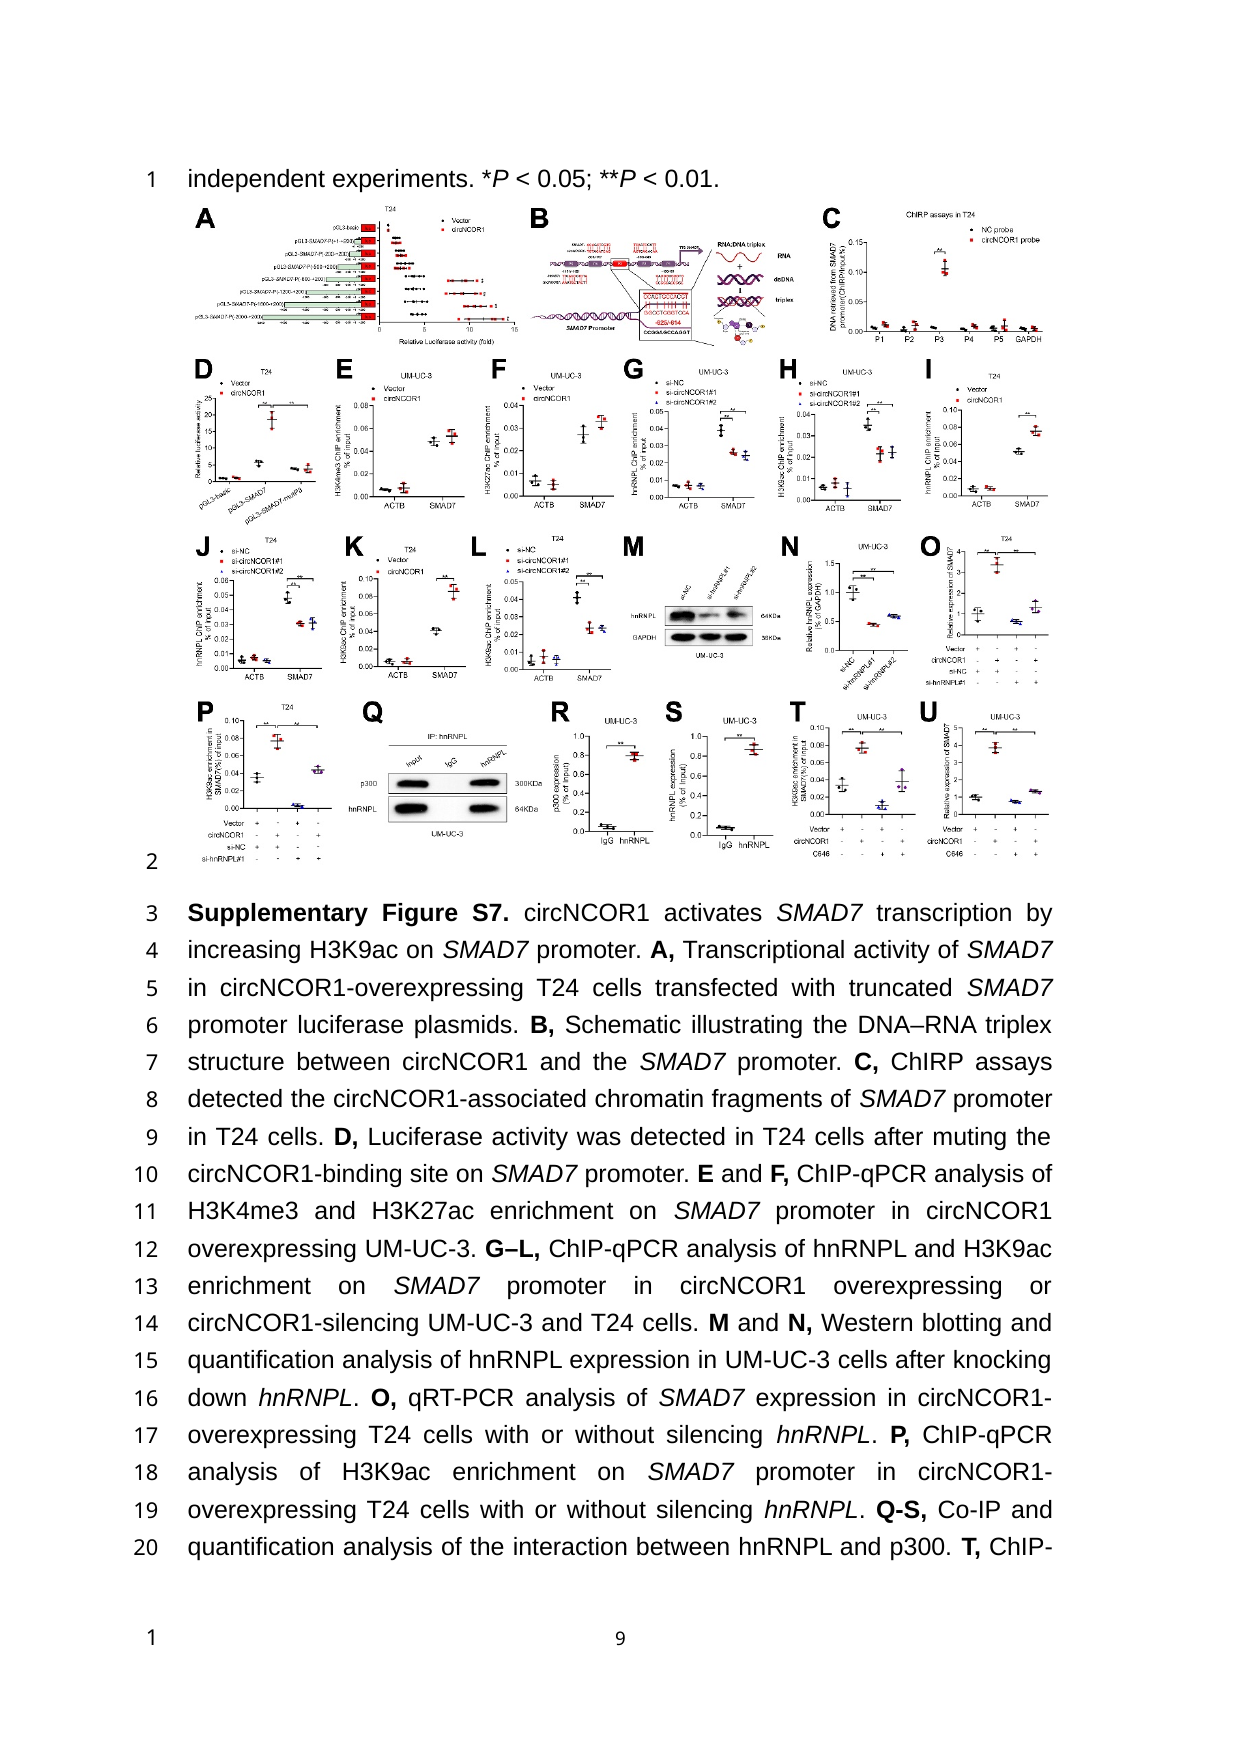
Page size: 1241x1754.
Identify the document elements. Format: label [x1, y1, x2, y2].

text [187, 896, 1053, 1563]
text [187, 162, 1053, 194]
picture [187, 198, 1053, 870]
